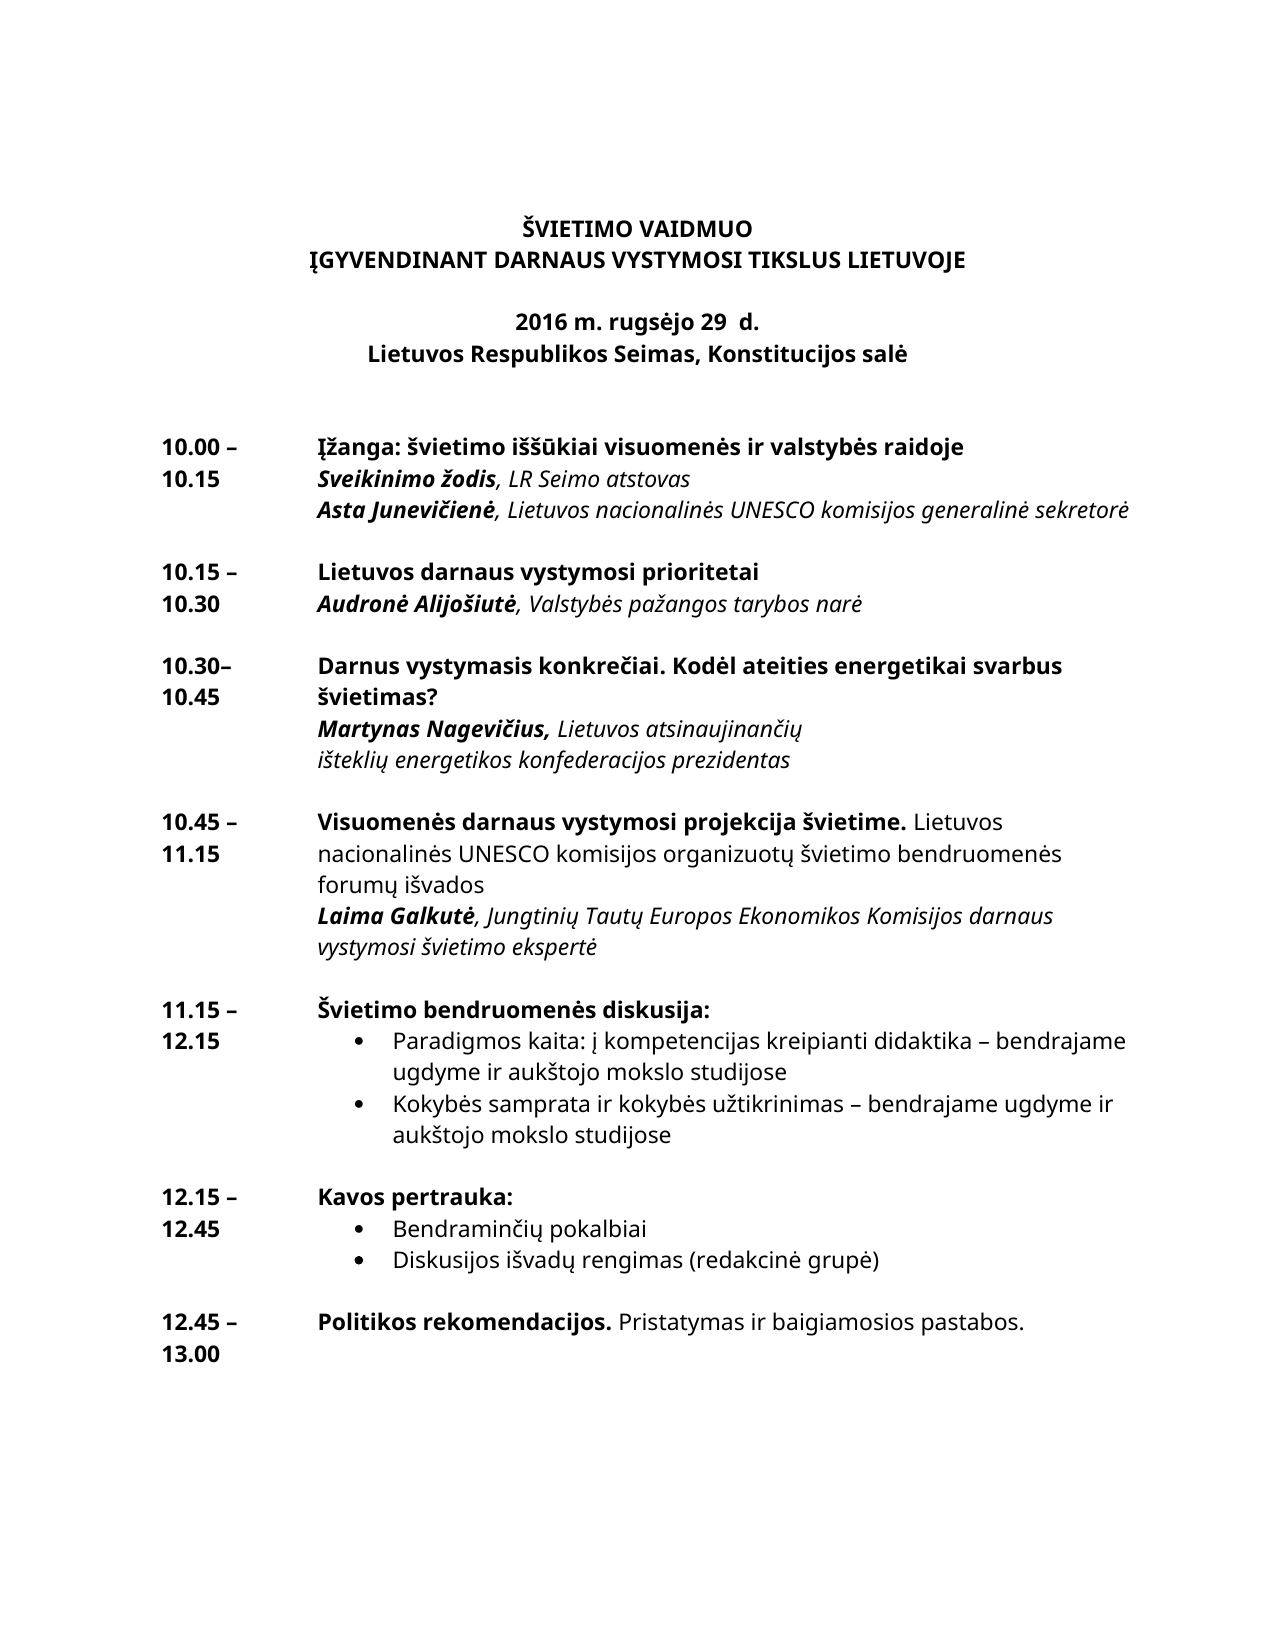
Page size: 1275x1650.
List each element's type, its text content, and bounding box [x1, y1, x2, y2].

table_cell Švietimo bendruomenės diskusija: Paradigmos kaita: į kompetencijas kreipianti didaktika – bendrajame ugdyme ir aukštojo mokslo studijose Kokybės samprata ir kokybės užtikrinimas – bendrajame ugdyme ir aukštojo mokslo studijose [306, 963, 1147, 1150]
text ŠVIETIMO VAIDMUO [150, 212, 1125, 244]
table_cell Visuomenės darnaus vystymosi projekcija švietime. Lietuvos nacionalinės UNESCO komisijos organizuotų švietimo bendruomenės forumų išvados Laima Galkutė, Jungtinių Tautų Europos Ekonomikos Komisijos darnaus vystymosi švietimo ekspertė [306, 806, 1147, 962]
table_cell 12.15 – 12.45 [150, 1150, 306, 1275]
table_cell 10.15 – 10.30 [150, 525, 306, 619]
table_cell Kavos pertrauka: Bendraminčių pokalbiai Diskusijos išvadų rengimas (redakcinė grupė) [306, 1150, 1147, 1275]
text Lietuvos Respublikos Seimas, Konstitucijos salė [150, 337, 1125, 369]
table_cell Politikos rekomendacijos. Pristatymas ir baigiamosios pastabos. [306, 1275, 1147, 1370]
text ĮGYVENDINANT DARNAUS VYSTYMOSI TIKSLUS LIETUVOJE [150, 244, 1125, 275]
table_cell 12.45 – 13.00 [150, 1275, 306, 1370]
table_cell 10.45 – 11.15 [150, 806, 306, 962]
table_cell 11.15 – 12.15 [150, 963, 306, 1150]
text 2016 m. rugsėjo 29 d. [150, 306, 1125, 337]
table_cell Lietuvos darnaus vystymosi prioritetai Audronė Alijošiutė, Valstybės pažangos tarybos narė [306, 525, 1147, 619]
table_header 10.00 – 10.15 [150, 400, 306, 525]
table_cell Darnus vystymasis konkrečiai. Kodėl ateities energetikai svarbus švietimas? Martynas Nagevičius, Lietuvos atsinaujinančių išteklių energetikos konfederacijos prezidentas [306, 619, 1147, 806]
table_cell 10.30– 10.45 [150, 619, 306, 806]
table_header Įžanga: švietimo iššūkiai visuomenės ir valstybės raidoje Sveikinimo žodis, LR Seimo atstovas Asta Junevičienė, Lietuvos nacionalinės UNESCO komisijos generalinė sekretorė [306, 400, 1147, 525]
